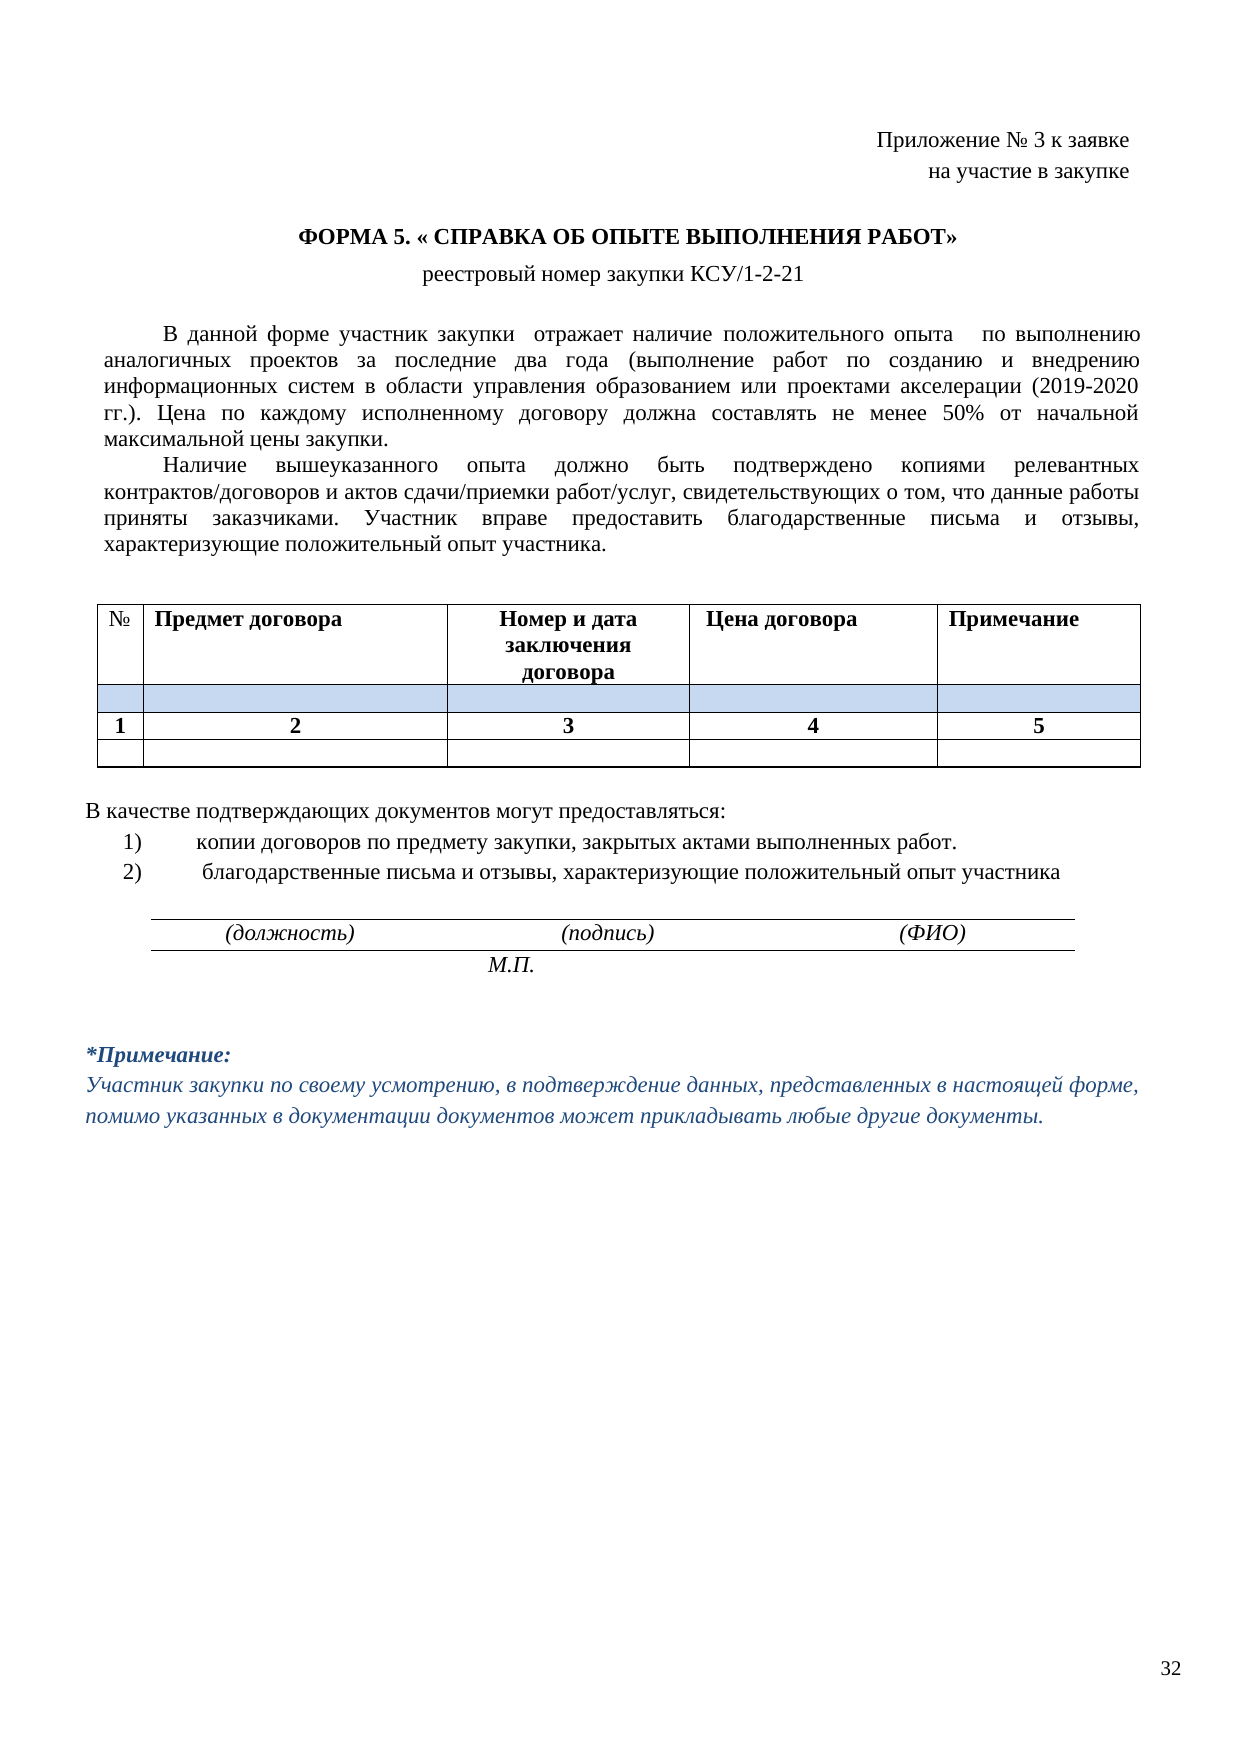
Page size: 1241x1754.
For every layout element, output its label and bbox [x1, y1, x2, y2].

table_header [74, 127, 1152, 1643]
